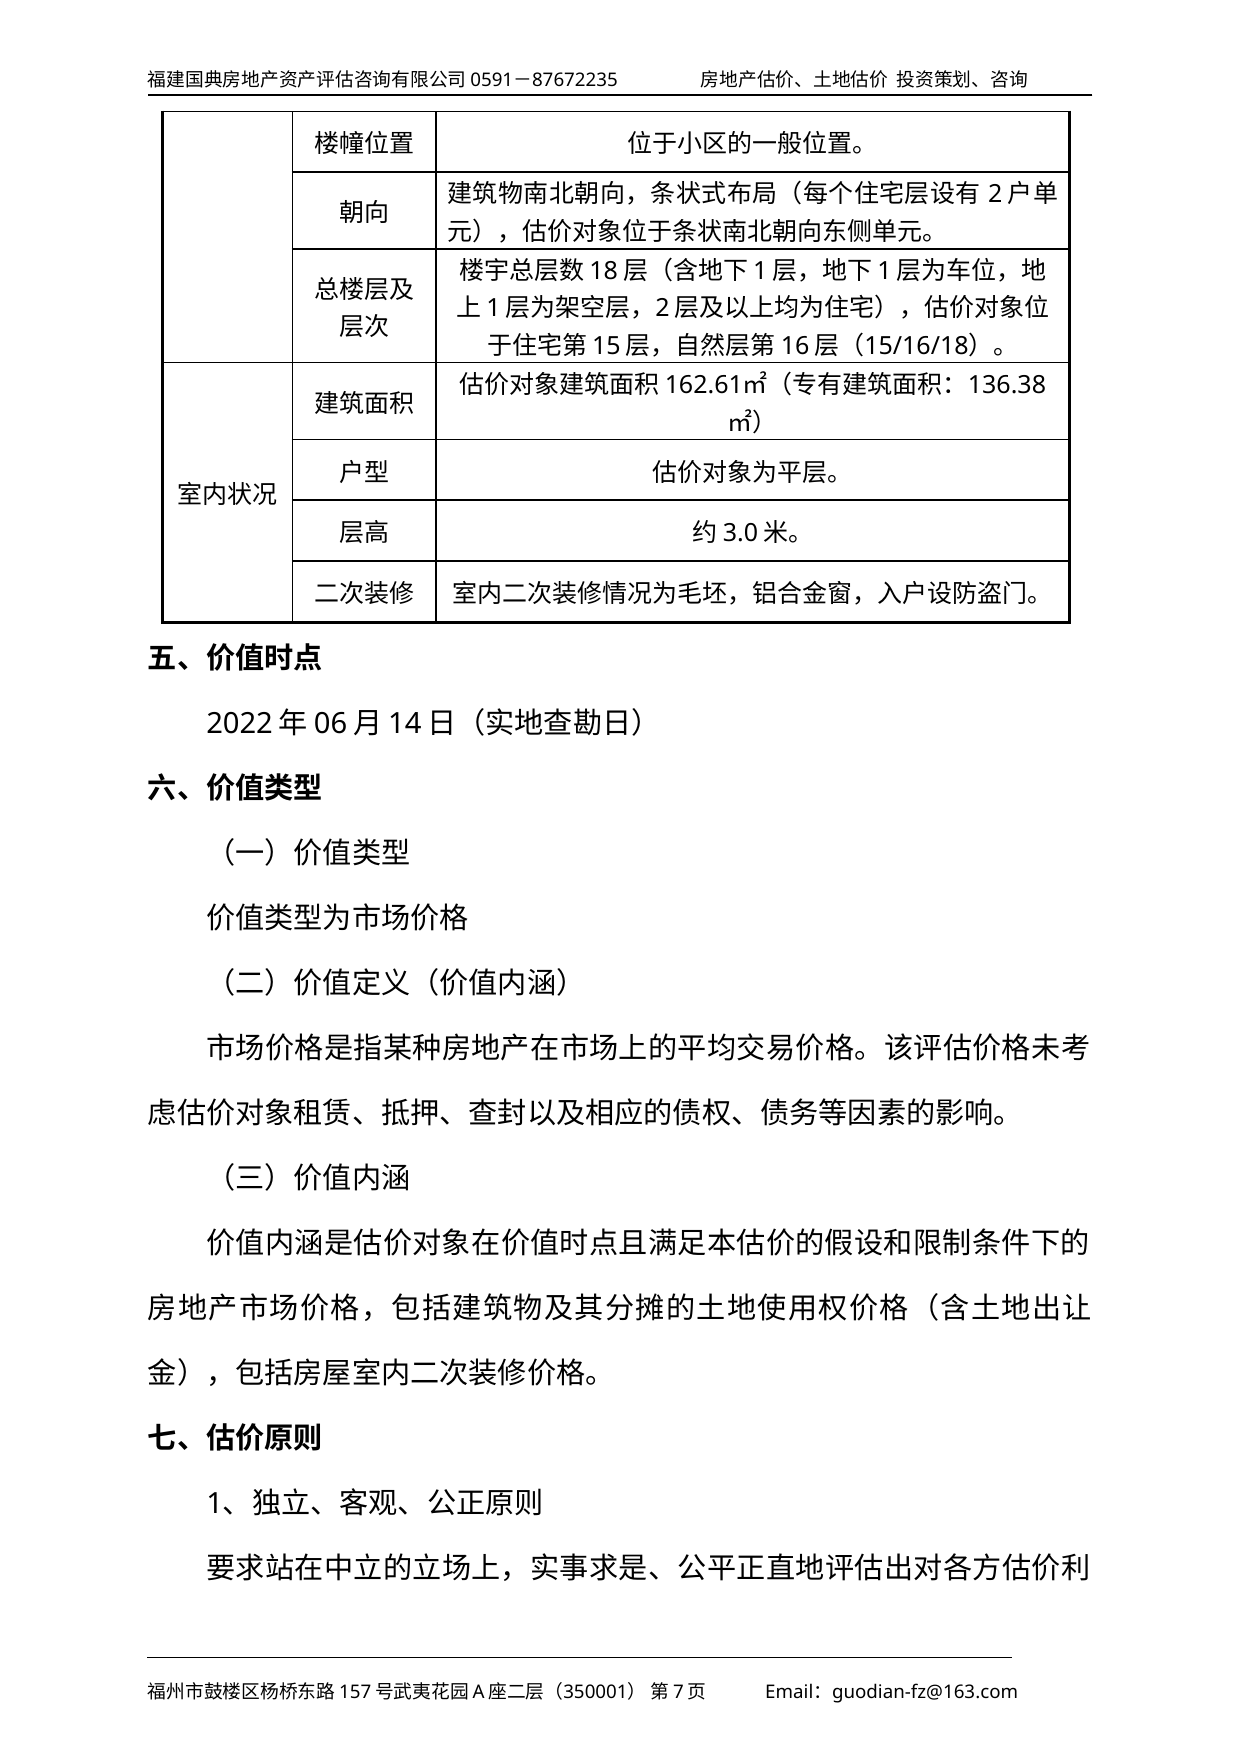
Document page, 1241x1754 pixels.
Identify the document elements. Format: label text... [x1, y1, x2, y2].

text （三）价值内涵 [148, 1144, 1092, 1209]
table_cell 层高 [293, 501, 435, 560]
table_cell 楼幢位置 [293, 112, 435, 171]
table_cell 约3.0米。 [437, 501, 1068, 560]
table_cell 朝向 [293, 173, 435, 248]
text 六、价值类型 [148, 754, 1092, 819]
table_cell 估价对象建筑面积162.61㎡（专有建筑面积：136.38㎡） [437, 363, 1068, 438]
table_cell 建筑物南北朝向，条状式布局（每个住宅层设有2户单元），估价对象位于条状南北朝向东侧单元。 [437, 173, 1068, 248]
table_cell 二次装修 [293, 562, 435, 621]
text 七、估价原则 [148, 1404, 1092, 1469]
text 五、价值时点 [148, 624, 1092, 689]
text 1、独立、客观、公正原则 [148, 1469, 1092, 1534]
text 价值类型为市场价格 [148, 884, 1092, 949]
text （一）价值类型 [148, 819, 1092, 884]
text （二）价值定义（价值内涵） [148, 949, 1092, 1014]
table_cell 总楼层及层次 [293, 250, 435, 362]
table_cell 估价对象为平层。 [437, 440, 1068, 499]
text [148, 1534, 1092, 1599]
text 2022年06月14日（实地查勘日） [148, 689, 1092, 754]
table_cell 室内状况 [164, 363, 292, 621]
text 市场价格是指某种房地产在市场上的平均交易价格。该评估价格未考虑估价对象租赁、抵押、查封以及相应的债权、债务等因素的影响。 [148, 1014, 1092, 1144]
table_cell 楼宇总层数18层（含地下1层，地下1层为车位，地上1层为架空层，2层及以上均为住宅），估价对象位于住宅第15层，自然层第16层（15/16/18）。 [437, 250, 1068, 362]
table_cell 户型 [293, 440, 435, 499]
table_cell 建筑面积 [293, 363, 435, 438]
table_cell 位于小区的一般位置。 [437, 112, 1068, 171]
text 价值内涵是估价对象在价值时点且满足本估价的假设和限制条件下的房地产市场价格，包括建筑物及其分摊的土地使用权价格（含土地出让金），包括房屋室内二次装修价格。 [148, 1209, 1092, 1404]
table_cell 室内二次装修情况为毛坯，铝合金窗，入户设防盗门。 [437, 562, 1068, 621]
